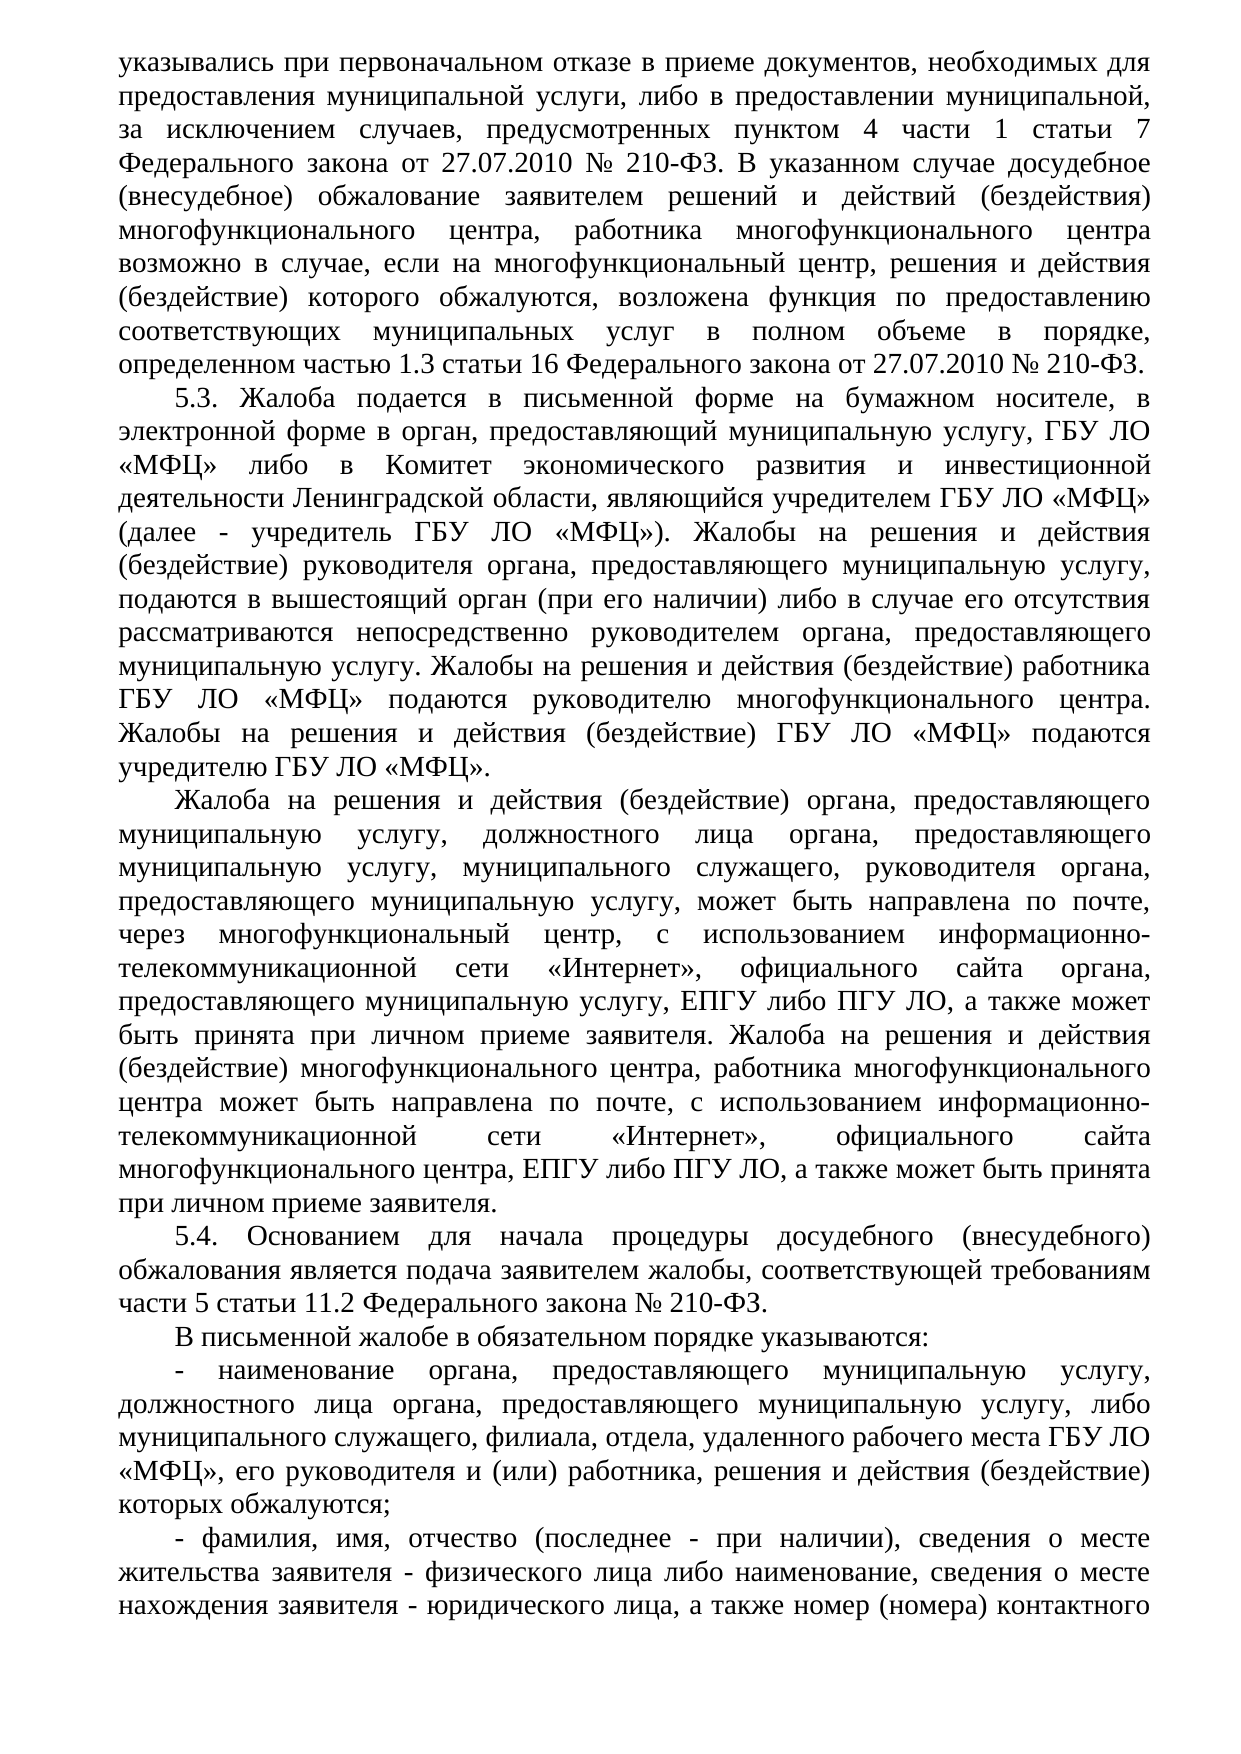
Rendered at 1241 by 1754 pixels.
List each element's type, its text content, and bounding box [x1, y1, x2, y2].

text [118, 44, 1152, 380]
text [118, 1520, 1152, 1621]
text Жалоба на решения и действия (бездействие) органа, предоставляющего муниципальную услугу, должностного лица органа, предоставляющего муниципальную услугу, муниципального служащего, руководителя органа, предоставляющего муниципальную услугу, может быть направлена по почте, через многофункциональный центр, с использованием информационно-телекоммуникационной сети «Интернет», официального сайта органа, предоставляющего муниципальную услугу, ЕПГУ либо ПГУ ЛО, а также может быть принята при личном приеме заявителя. Жалоба на решения и действия (бездействие) многофункционального центра, работника многофункционального центра может быть направлена по почте, с использованием информационно-телекоммуникационной сети «Интернет», официального сайта многофункционального центра, ЕПГУ либо ПГУ ЛО, а также может быть принята при личном приеме заявителя. [118, 782, 1152, 1218]
text В письменной жалобе в обязательном порядке указываются: [118, 1319, 1152, 1352]
text 5.4. Основанием для начала процедуры досудебного (внесудебного) обжалования является подача заявителем жалобы, соответствующей требованиям части 5 статьи 11.2 Федерального закона № 210-ФЗ. [118, 1218, 1152, 1319]
text 5.3. Жалоба подается в письменной форме на бумажном носителе, в электронной форме в орган, предоставляющий муниципальную услугу, ГБУ ЛО «МФЦ» либо в Комитет экономического развития и инвестиционной деятельности Ленинградской области, являющийся учредителем ГБУ ЛО «МФЦ» (далее - учредитель ГБУ ЛО «МФЦ»). Жалобы на решения и действия (бездействие) руководителя органа, предоставляющего муниципальную услугу, подаются в вышестоящий орган (при его наличии) либо в случае его отсутствия рассматриваются непосредственно руководителем органа, предоставляющего муниципальную услугу. Жалобы на решения и действия (бездействие) работника ГБУ ЛО «МФЦ» подаются руководителю многофункционального центра. Жалобы на решения и действия (бездействие) ГБУ ЛО «МФЦ» подаются учредителю ГБУ ЛО «МФЦ». [118, 380, 1152, 782]
text - наименование органа, предоставляющего муниципальную услугу, должностного лица органа, предоставляющего муниципальную услугу, либо муниципального служащего, филиала, отдела, удаленного рабочего места ГБУ ЛО «МФЦ», его руководителя и (или) работника, решения и действия (бездействие) которых обжалуются; [118, 1352, 1152, 1520]
